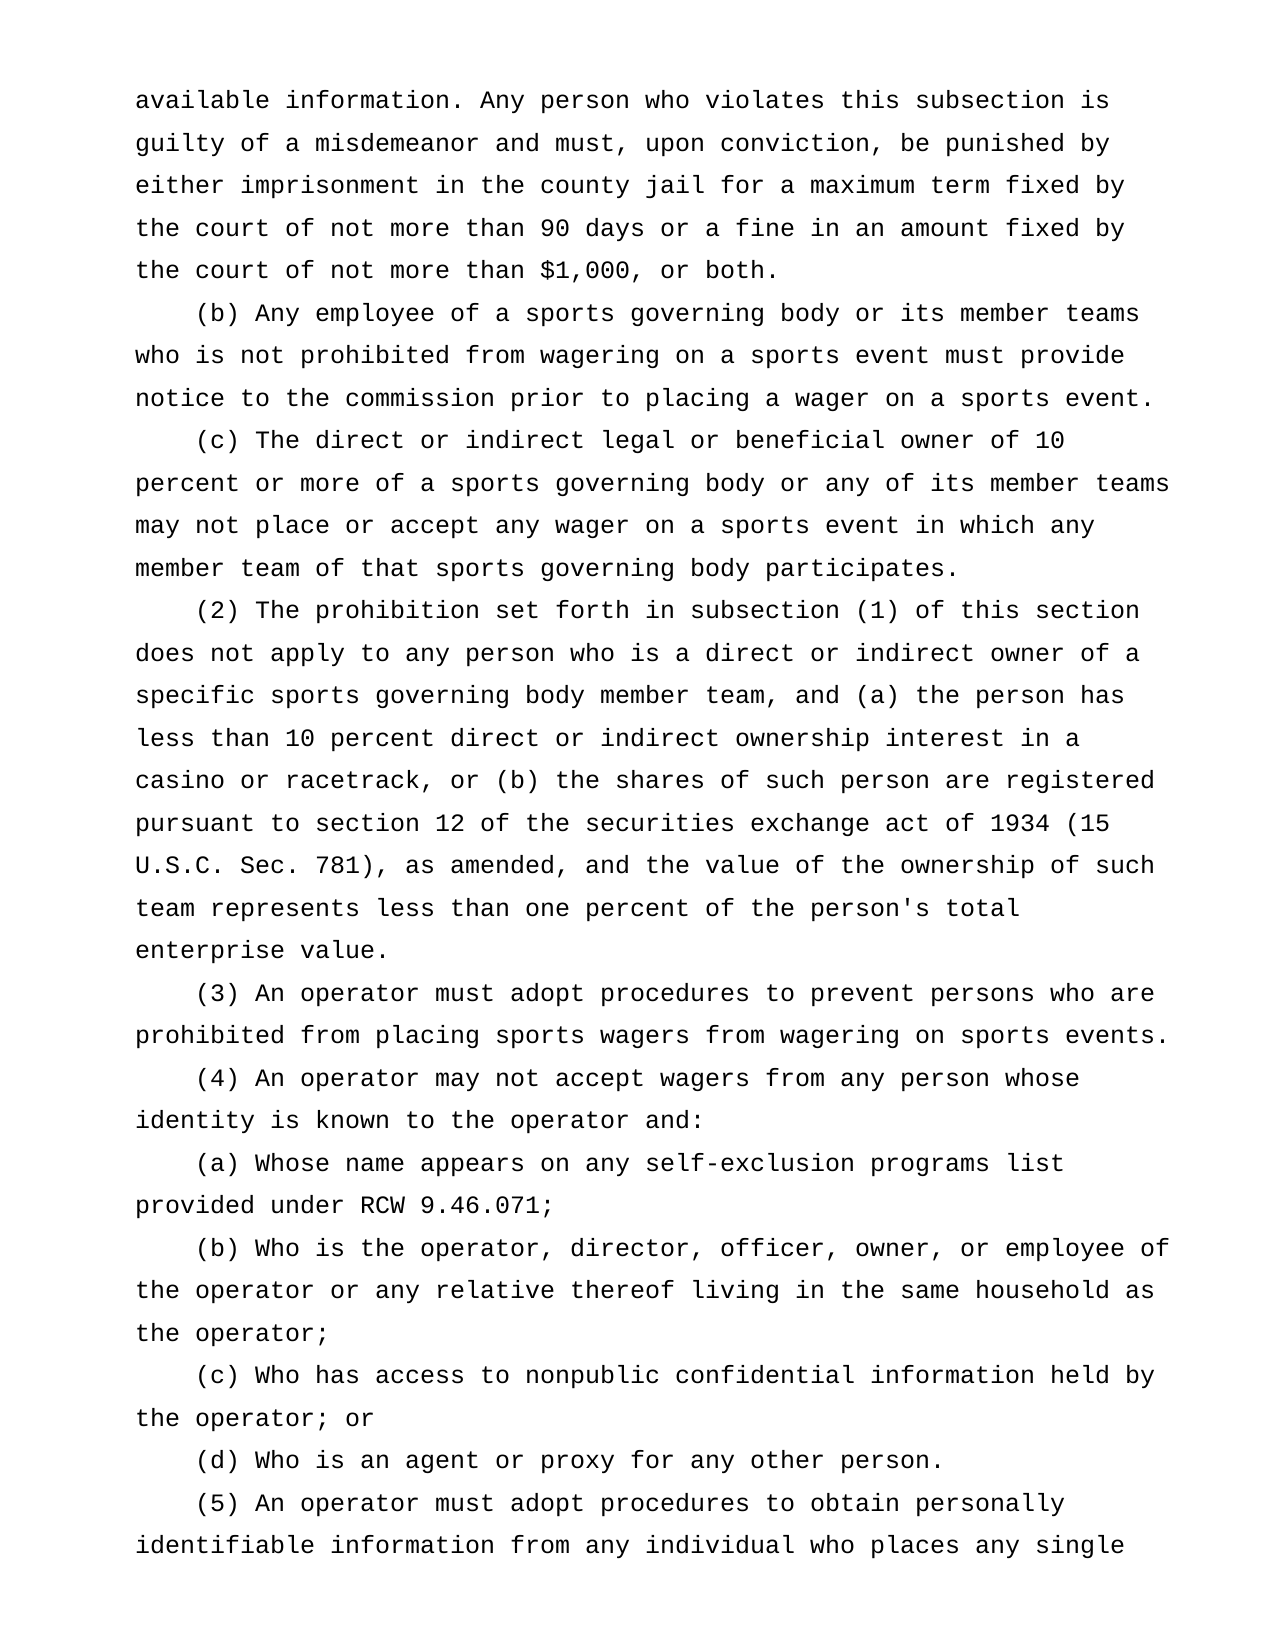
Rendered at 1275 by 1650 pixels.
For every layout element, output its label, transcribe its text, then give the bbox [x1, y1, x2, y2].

text (3) An operator must adopt procedures to prevent persons who are prohibited from placing sports wagers from wagering on sports events. [135, 967, 1170, 1052]
text (2) The prohibition set forth in subsection (1) of this section does not apply to any person who is a direct or indirect owner of a specific sports governing body member team, and (a) the person has less than 10 percent direct or indirect ownership interest in a casino or racetrack, or (b) the shares of such person are registered pursuant to section 12 of the securities exchange act of 1934 (15 U.S.C. Sec. 781), as amended, and the value of the ownership of such team represents less than one percent of the person's total enterprise value. [135, 585, 1170, 967]
text (b) Who is the operator, director, officer, owner, or employee of the operator or any relative thereof living in the same household as the operator; [135, 1222, 1170, 1350]
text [135, 1477, 1170, 1562]
text (d) Who is an agent or proxy for any other person. [135, 1435, 1170, 1477]
text (b) Any employee of a sports governing body or its member teams who is not prohibited from wagering on a sports event must provide notice to the commission prior to placing a wager on a sports event. [135, 287, 1170, 415]
text (4) An operator may not accept wagers from any person whose identity is known to the operator and: [135, 1052, 1170, 1137]
text (a) Whose name appears on any self-exclusion programs list provided under RCW 9.46.071; [135, 1137, 1170, 1222]
text (c) Who has access to nonpublic confidential information held by the operator; or [135, 1350, 1170, 1435]
text (c) The direct or indirect legal or beneficial owner of 10 percent or more of a sports governing body or any of its member teams may not place or accept any wager on a sports event in which any member team of that sports governing body participates. [135, 415, 1170, 585]
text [135, 75, 1170, 287]
